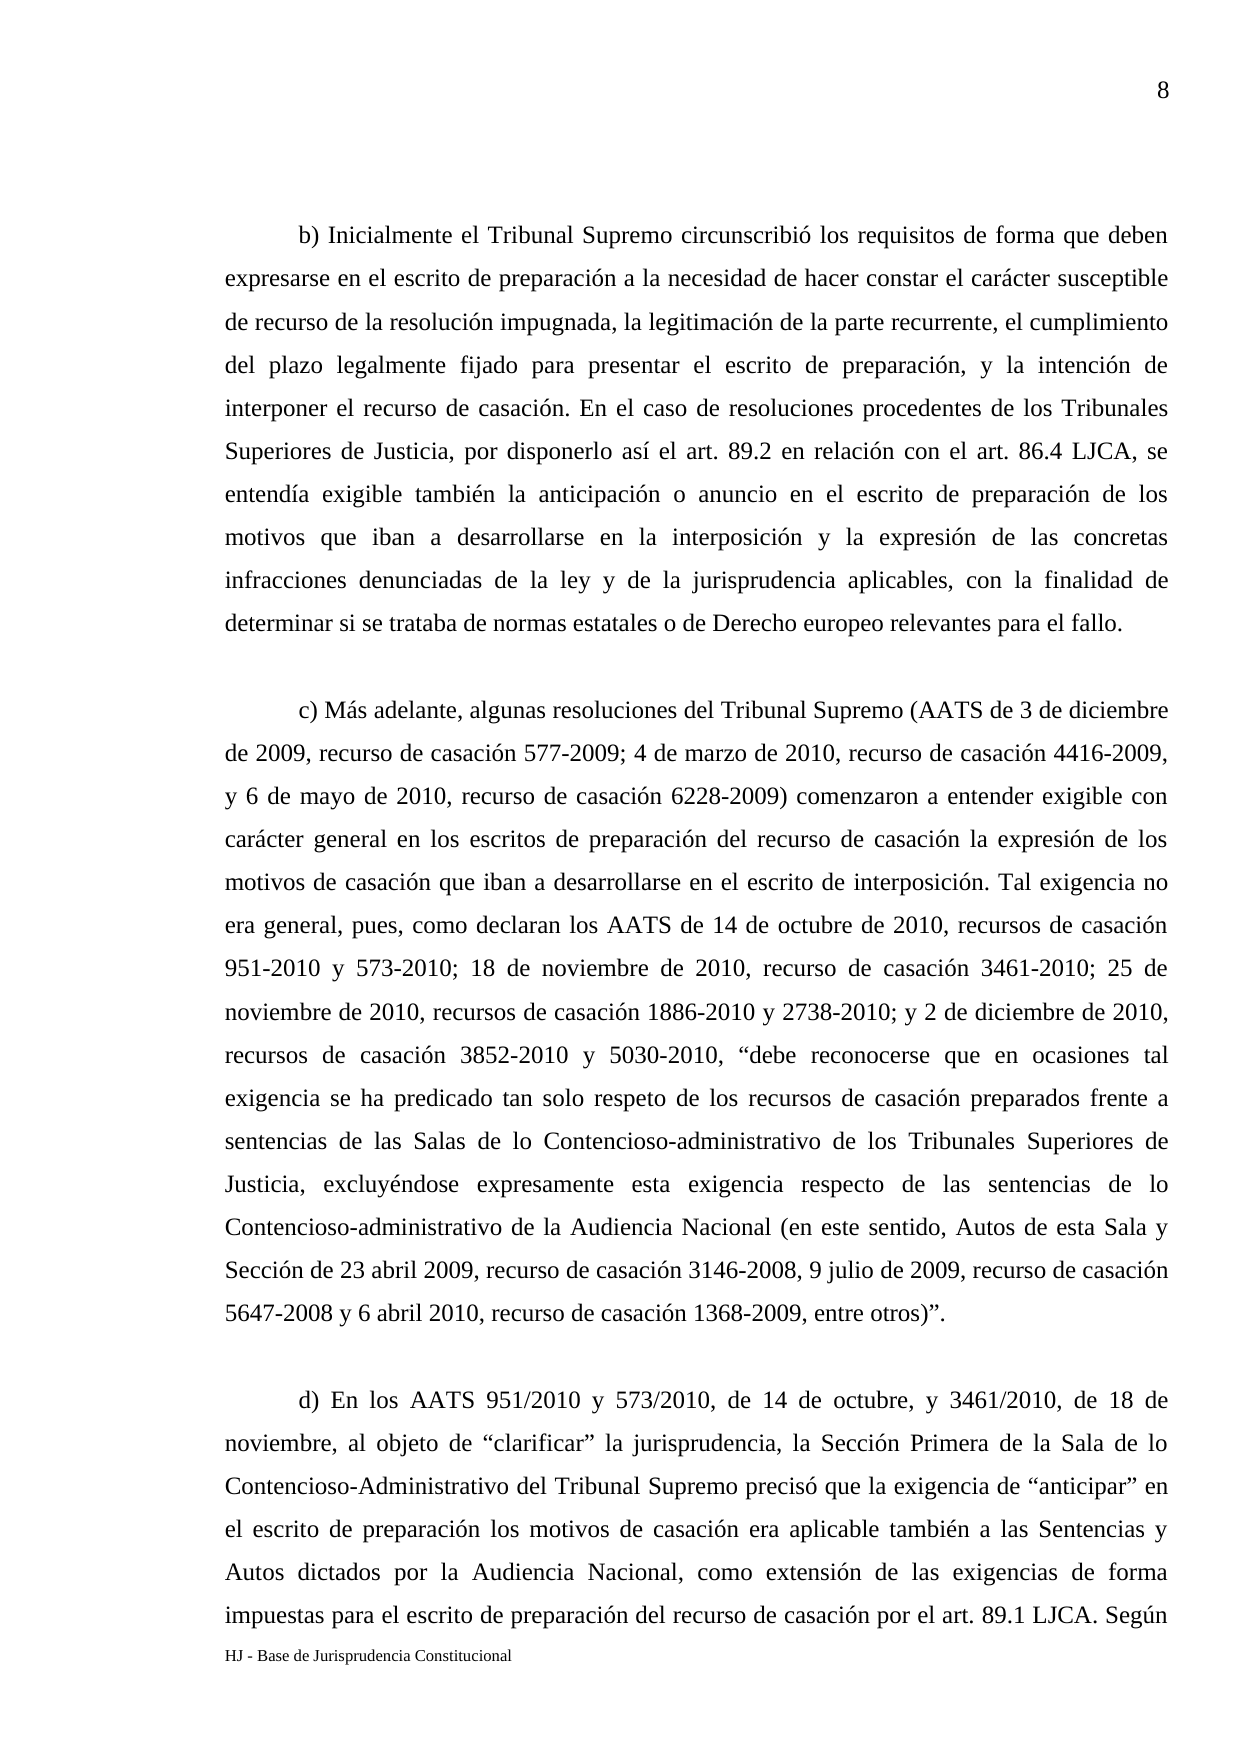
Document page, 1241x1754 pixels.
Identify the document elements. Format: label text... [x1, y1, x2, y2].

text c) Más adelante, algunas resoluciones del Tribunal Supremo (AATS de 3 de diciembre de 2009, recurso de casación 577-2009; 4 de marzo de 2010, recurso de casación 4416-2009, y 6 de mayo de 2010, recurso de casación 6228-2009) comenzaron a entender exigible con carácter general en los escritos de preparación del recurso de casación la expresión de los motivos de casación que iban a desarrollarse en el escrito de interposición. Tal exigencia no era general, pues, como declaran los AATS de 14 de octubre de 2010, recursos de casación 951-2010 y 573-2010; 18 de noviembre de 2010, recurso de casación 3461-2010; 25 de noviembre de 2010, recursos de casación 1886-2010 y 2738-2010; y 2 de diciembre de 2010, recursos de casación 3852-2010 y 5030-2010, “debe reconocerse que en ocasiones tal exigencia se ha predicado tan solo respeto de los recursos de casación preparados frente a sentencias de las Salas de lo Contencioso-administrativo de los Tribunales Superiores de Justicia, excluyéndose expresamente esta exigencia respecto de las sentencias de lo Contencioso-administrativo de la Audiencia Nacional (en este sentido, Autos de esta Sala y Sección de 23 abril 2009, recurso de casación 3146-2008, 9 julio de 2009, recurso de casación 5647-2008 y 6 abril 2010, recurso de casación 1368-2009, entre otros)”. [224, 695, 1169, 1327]
text b) Inicialmente el Tribunal Supremo circunscribió los requisitos de forma que deben expresarse en el escrito de preparación a la necesidad de hacer constar el carácter susceptible de recurso de la resolución impugnada, la legitimación de la parte recurrente, el cumplimiento del plazo legalmente fijado para presentar el escrito de preparación, y la intención de interponer el recurso de casación. En el caso de resoluciones procedentes de los Tribunales Superiores de Justicia, por disponerlo así el art. 89.2 en relación con el art. 86.4 LJCA, se entendía exigible también la anticipación o anuncio en el escrito de preparación de los motivos que iban a desarrollarse en la interposición y la expresión de las concretas infracciones denunciadas de la ley y de la jurisprudencia aplicables, con la finalidad de determinar si se trataba de normas estatales o de Derecho europeo relevantes para el fallo. [224, 220, 1169, 637]
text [224, 1385, 1169, 1629]
